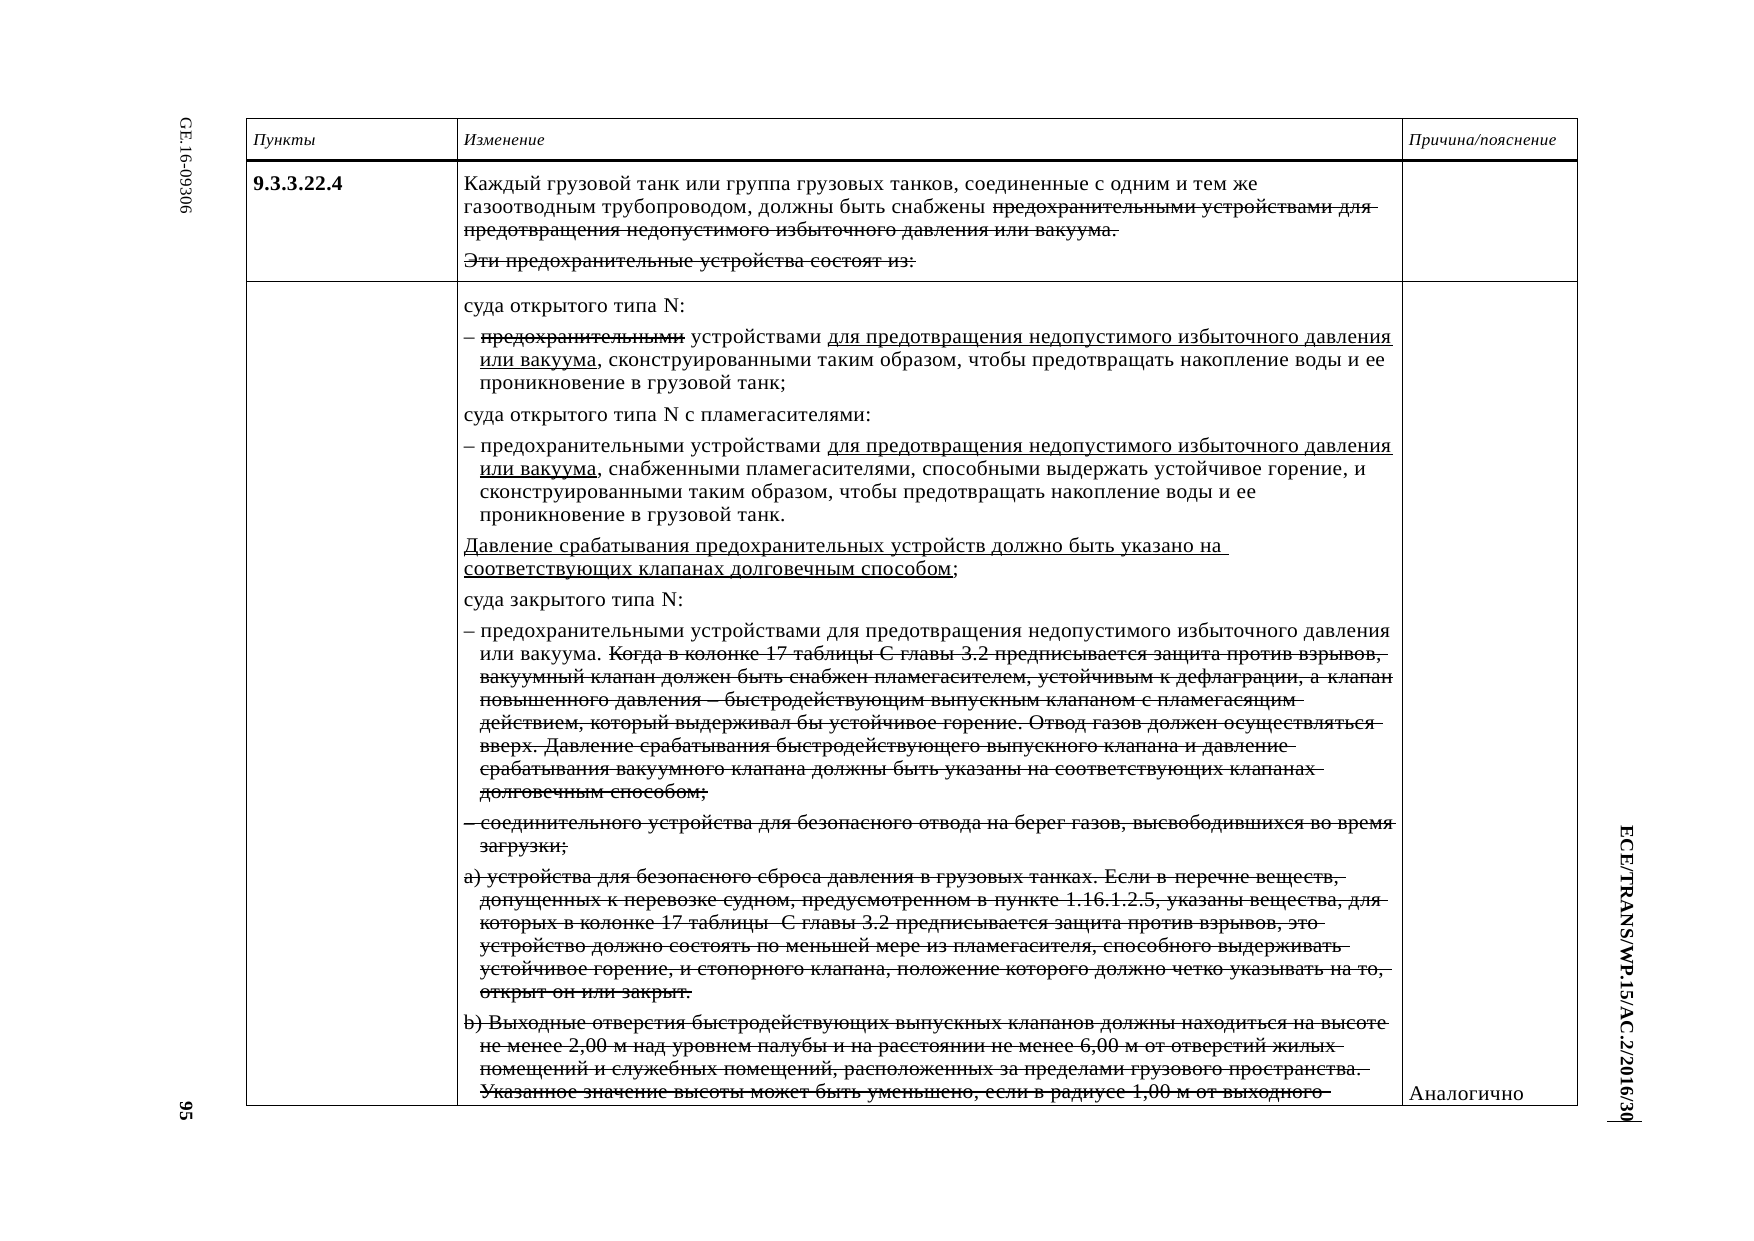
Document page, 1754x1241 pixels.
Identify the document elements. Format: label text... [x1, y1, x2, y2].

table_cell 9.3.3.22.4 [247, 162, 457, 281]
table_cell Аналогично требованиям к судам типа C [1403, 282, 1577, 1105]
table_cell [458, 282, 1402, 1105]
table_cell [247, 282, 457, 1105]
table_cell [1403, 162, 1577, 281]
table_cell Каждый грузовой танк или группа грузовых танков, соединенные с одним и тем же газоотводным трубопроводом, должны быть снабжены предохранительными устройствами для предотвращения недопустимого избыточного давления или вакуума. Эти предохранительные устройства состоят из: [458, 162, 1402, 281]
table_header Изменение [458, 119, 1402, 159]
table_header Пункты [247, 119, 457, 159]
table_header Причина/пояснение [1403, 119, 1577, 159]
